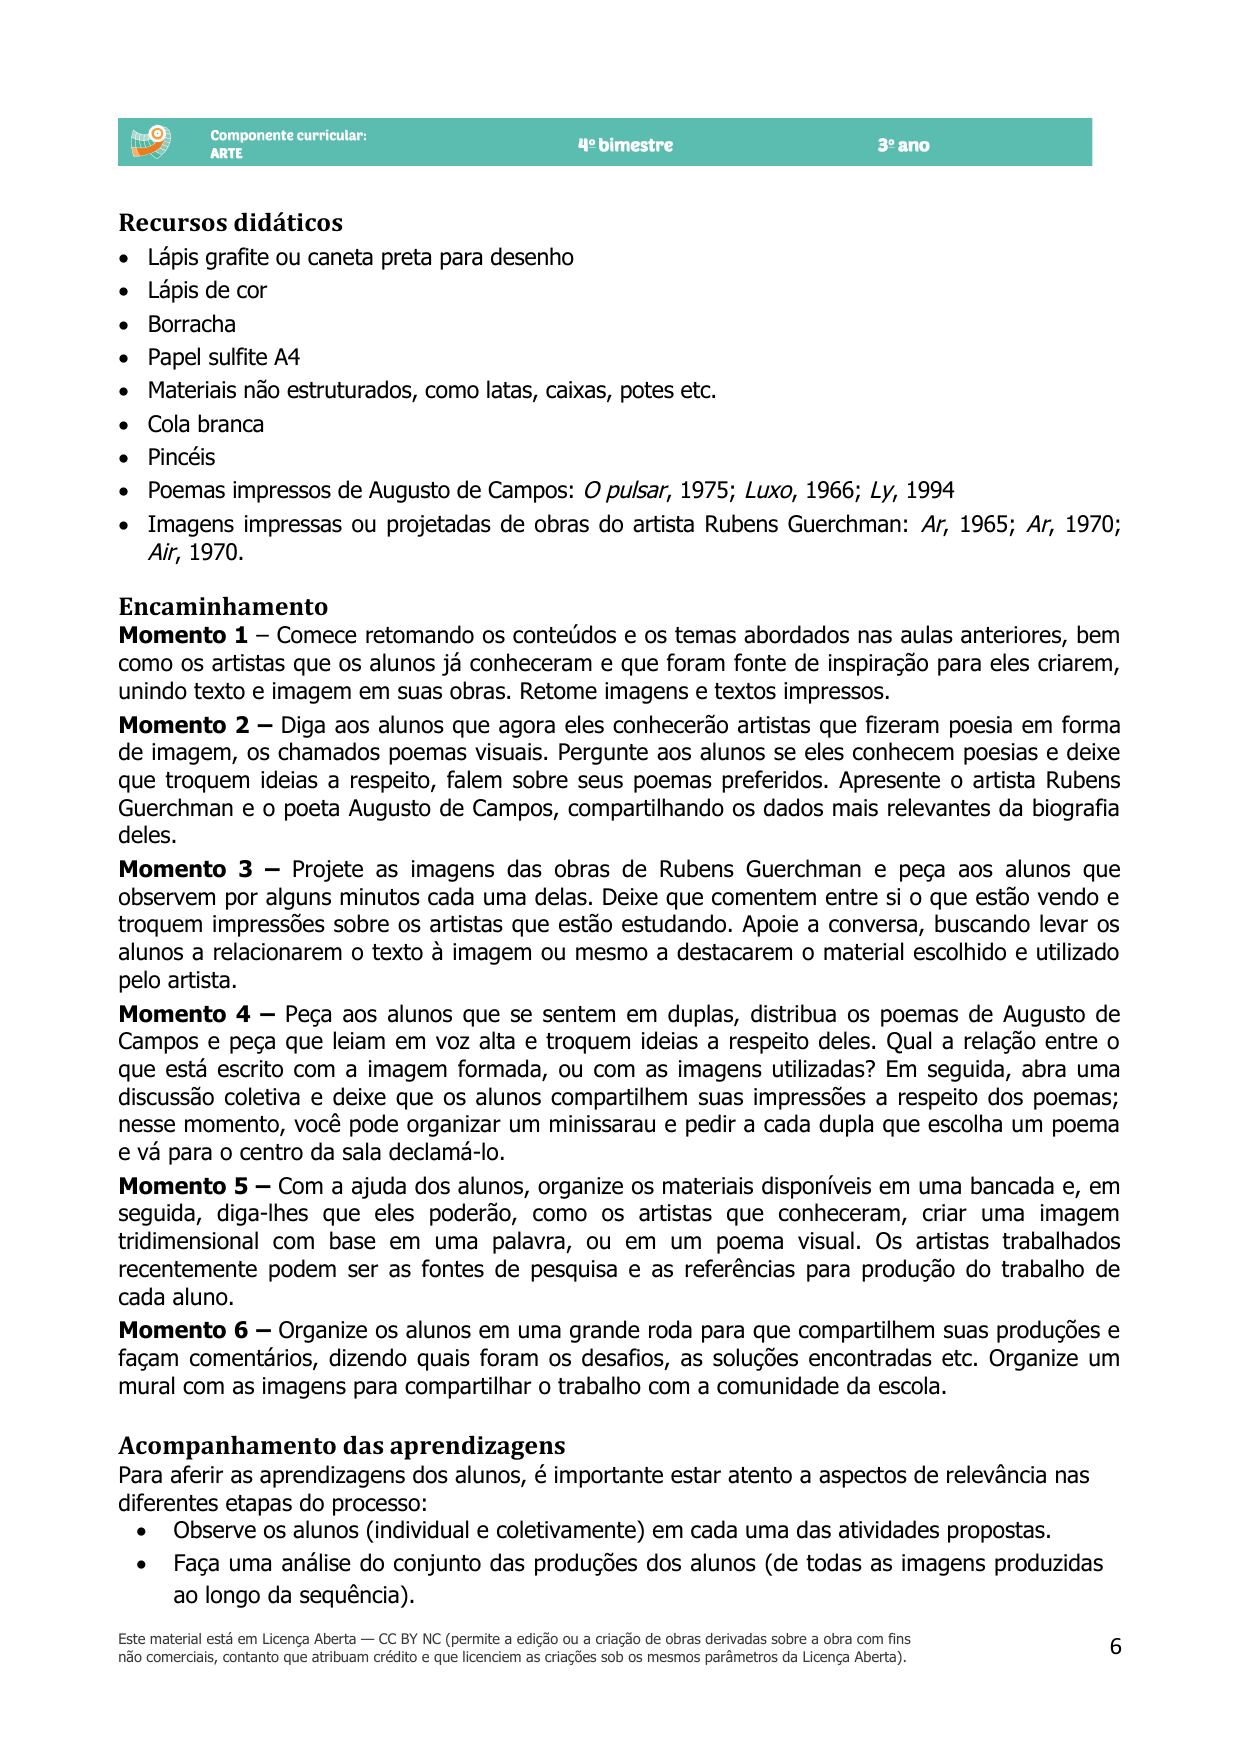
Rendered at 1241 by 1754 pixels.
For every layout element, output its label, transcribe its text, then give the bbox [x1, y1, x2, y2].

text Materiais não estruturados, como latas, caixas, potes etc. [118, 376, 1122, 404]
text Recursos didáticos [118, 207, 1122, 237]
text Poemas impressos de Augusto de Campos: O pulsar, 1975; Luxo, 1966; Ly, 1994 [118, 476, 1122, 504]
picture [118, 118, 1093, 166]
text Momento 2 – Diga aos alunos que agora eles conhecerão artistas que fizeram poesia em forma de imagem, os chamados poemas visuais. Pergunte aos alunos se eles conhecem poesias e deixe que troquem ideias a respeito, falem sobre seus poemas preferidos. Apresente o artista Rubens Guerchman e o poeta Augusto de Campos, compartilhando os dados mais relevantes da biografia deles. [118, 710, 1122, 849]
text Encaminhamento [118, 591, 1122, 621]
text Acompanhamento das aprendizagens [118, 1430, 1122, 1461]
list Faça uma análise do conjunto das produções dos alunos (de todas as imagens produzidas ao longo da sequência). [136, 1548, 1104, 1608]
list Observe os alunos (individual e coletivamente) em cada uma das atividades propostas. [136, 1516, 1104, 1544]
text Lápis grafite ou caneta preta para desenho [118, 242, 1122, 271]
text Momento 4 – Peça aos alunos que se sentem em duplas, distribua os poemas de Augusto de Campos e peça que leiam em voz alta e troquem ideias a respeito deles. Qual a relação entre o que está escrito com a imagem formada, ou com as imagens utilizadas? Em seguida, abra uma discussão coletiva e deixe que os alunos compartilhem suas impressões a respeito dos poemas; nesse momento, você pode organizar um minissarau e pedir a cada dupla que escolha um poema e vá para o centro da sala declamá-lo. [118, 999, 1122, 1165]
text Papel sulfite A4 [118, 342, 1122, 371]
text Momento 5 – Com a ajuda dos alunos, organize os materiais disponíveis em uma bancada e, em seguida, diga-lhes que eles poderão, como os artistas que conheceram, criar uma imagem tridimensional com base em uma palavra, ou em um poema visual. Os artistas trabalhados recentemente podem ser as fontes de pesquisa e as referências para produção do trabalho de cada aluno. [118, 1171, 1122, 1310]
text Momento 3 – Projete as imagens das obras de Rubens Guerchman e peça aos alunos que observem por alguns minutos cada uma delas. Deixe que comentem entre si o que estão vendo e troquem impressões sobre os artistas que estão estudando. Apoie a conversa, buscando levar os alunos a relacionarem o texto à imagem ou mesmo a destacarem o material escolhido e utilizado pelo artista. [118, 854, 1122, 993]
text Pincéis [118, 442, 1122, 471]
text Borracha [118, 309, 1122, 337]
text Momento 6 – Organize os alunos em uma grande roda para que compartilhem suas produções e façam comentários, dizendo quais foram os desafios, as soluções encontradas etc. Organize um mural com as imagens para compartilhar o trabalho com a comunidade da escola. [118, 1316, 1122, 1399]
text Lápis de cor [118, 276, 1122, 304]
text Cola branca [118, 409, 1122, 437]
text Para aferir as aprendizagens dos alunos, é importante estar atento a aspectos de relevância nas diferentes etapas do processo: [118, 1461, 1122, 1516]
text Momento 1 – Comece retomando os conteúdos e os temas abordados nas aulas anteriores, bem como os artistas que os alunos já conheceram e que foram fonte de inspiração para eles criarem, unindo texto e imagem em suas obras. Retome imagens e textos impressos. [118, 621, 1122, 704]
text Imagens impressas ou projetadas de obras do artista Rubens Guerchman: Ar, 1965; Ar, 1970; Air, 1970. [118, 509, 1122, 565]
